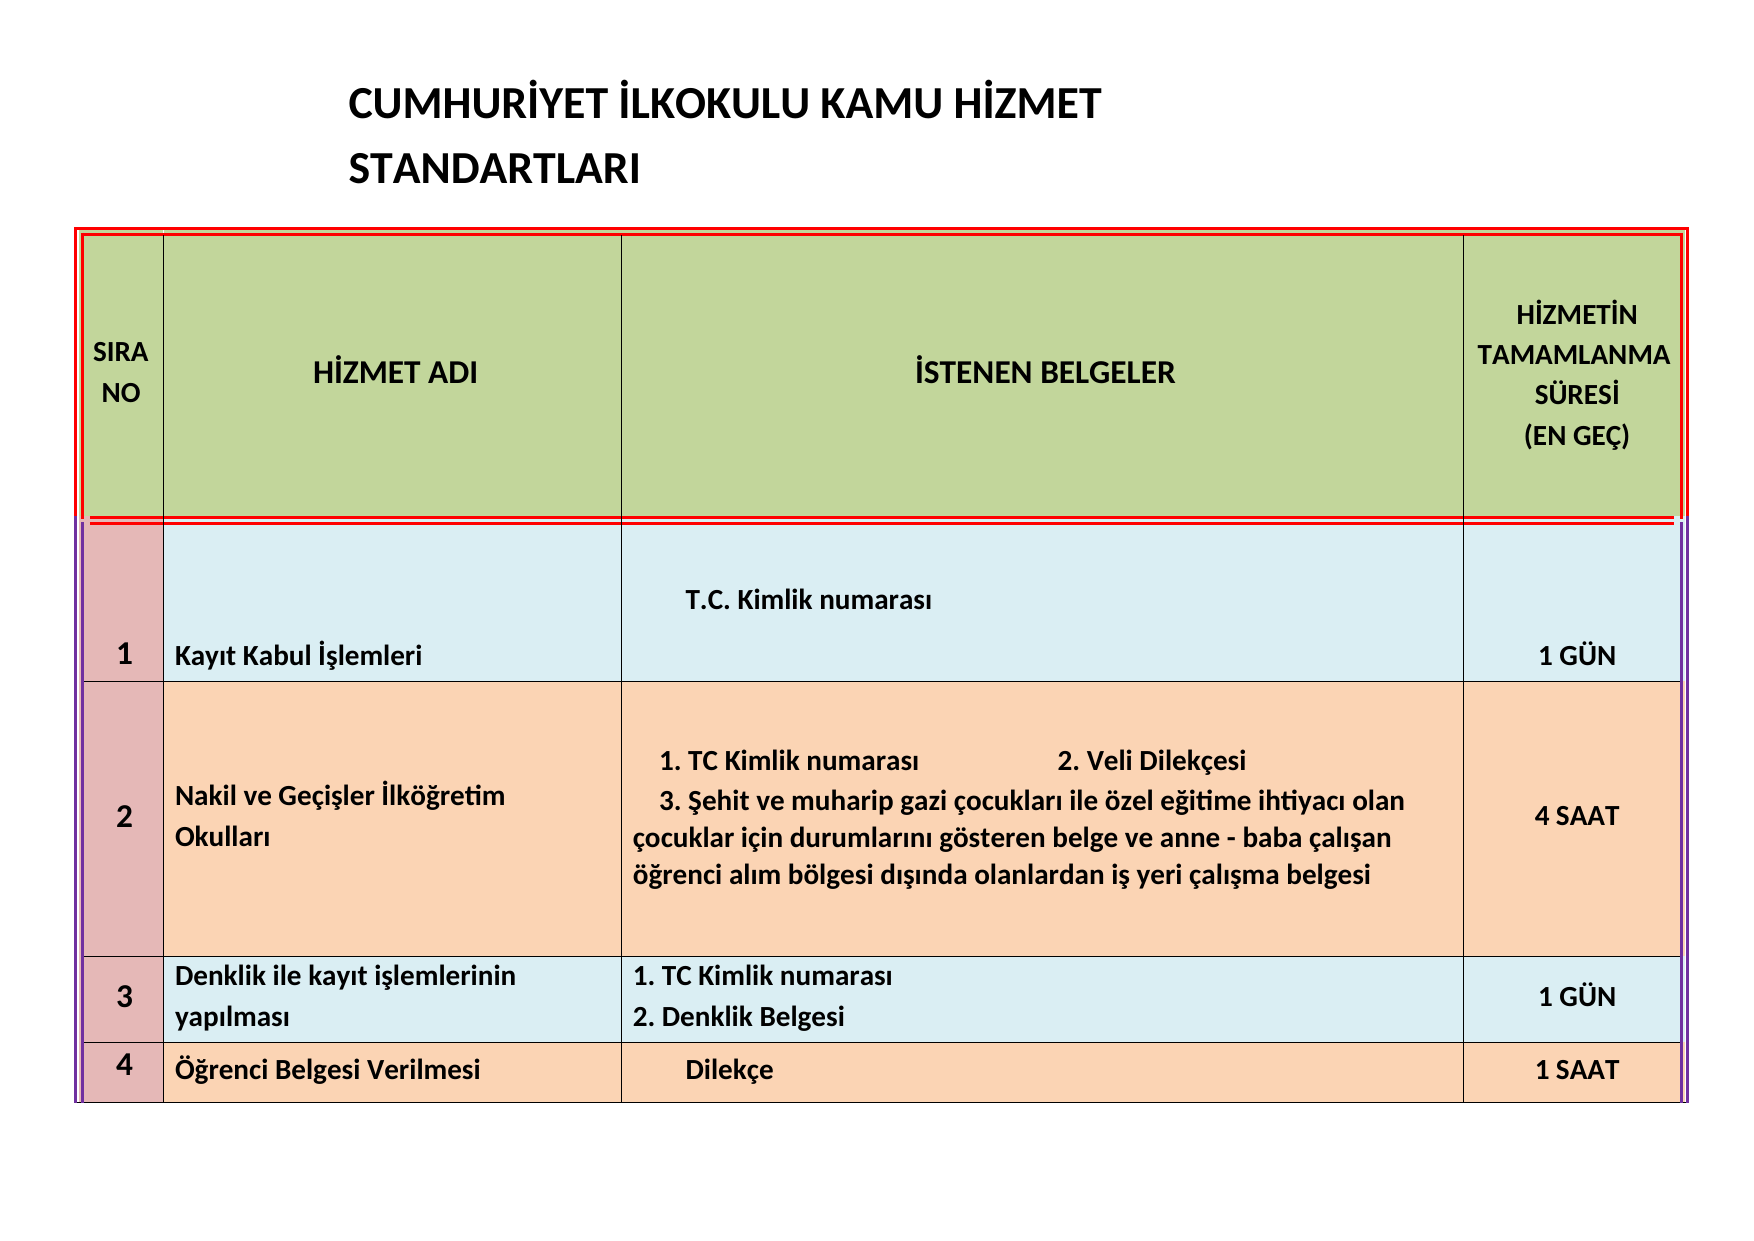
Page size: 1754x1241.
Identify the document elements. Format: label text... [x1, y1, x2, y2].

text CUMHURİYET İLKOKULU KAMU HİZMET STANDARTLARI [348, 74, 1405, 195]
table_cell 1 SAAT [1464, 1043, 1680, 1102]
table_header İSTENEN BELGELER [622, 236, 1463, 516]
table_cell 1 GÜN [1464, 957, 1680, 1042]
table_cell Kayıt Kabul İşlemleri [164, 525, 621, 681]
table_cell 4 SAAT [1464, 682, 1680, 956]
table_header SIRA NO [79, 230, 163, 516]
table_cell 3 [84, 957, 163, 1042]
table_cell 2 [84, 682, 163, 956]
table_header HİZMETİN TAMAMLANMA SÜRESİ (EN GEÇ) [1463, 230, 1685, 516]
table_cell 1 GÜN [1464, 516, 1685, 681]
table_cell 1 [79, 516, 163, 681]
table_header HİZMET ADI [164, 236, 621, 516]
table_cell TC Kimlik numarası Denklik Belgesi [622, 957, 1463, 1042]
table_cell 4 [84, 1043, 163, 1102]
table_cell Denklik ile kayıt işlemlerinin yapılması [164, 957, 621, 1042]
table_cell Nakil ve Geçişler İlköğretim Okulları [164, 682, 621, 956]
table_cell Öğrenci Belgesi Verilmesi [164, 1043, 621, 1102]
table_cell T.C. Kimlik numarası [622, 525, 1463, 681]
table_cell 1. TC Kimlik numarası 2. Veli Dilekçesi 3. Şehit ve muharip gazi çocukları ile özel eğitime ihtiyacı olan çocuklar için durumlarını gösteren belge ve anne - baba çalışan öğrenci alım bölgesi dışında olanlardan iş yeri çalışma belgesi [622, 682, 1463, 956]
table_cell Dilekçe [622, 1043, 1463, 1102]
